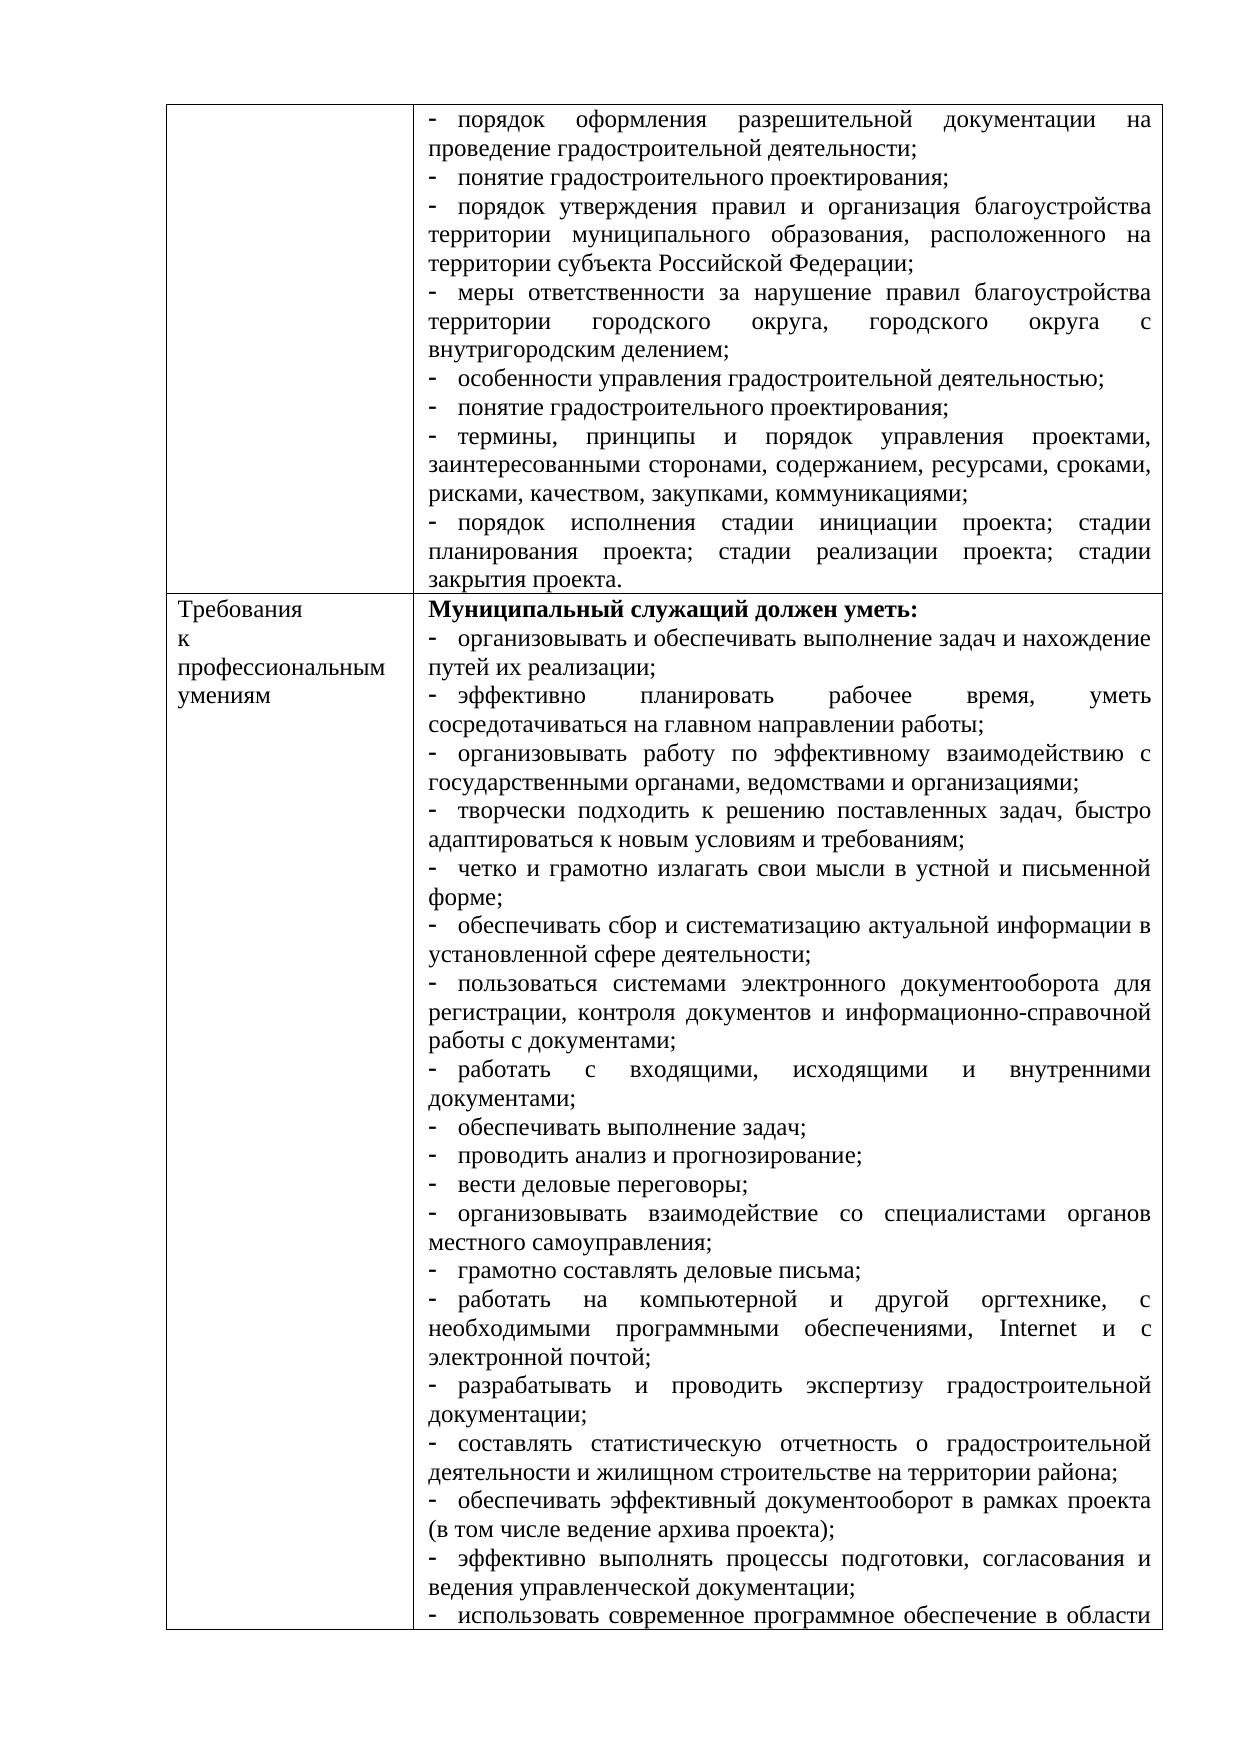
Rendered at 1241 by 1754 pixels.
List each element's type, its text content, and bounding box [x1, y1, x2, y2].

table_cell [167, 594, 413, 1629]
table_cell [414, 105, 1162, 593]
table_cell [167, 105, 413, 593]
